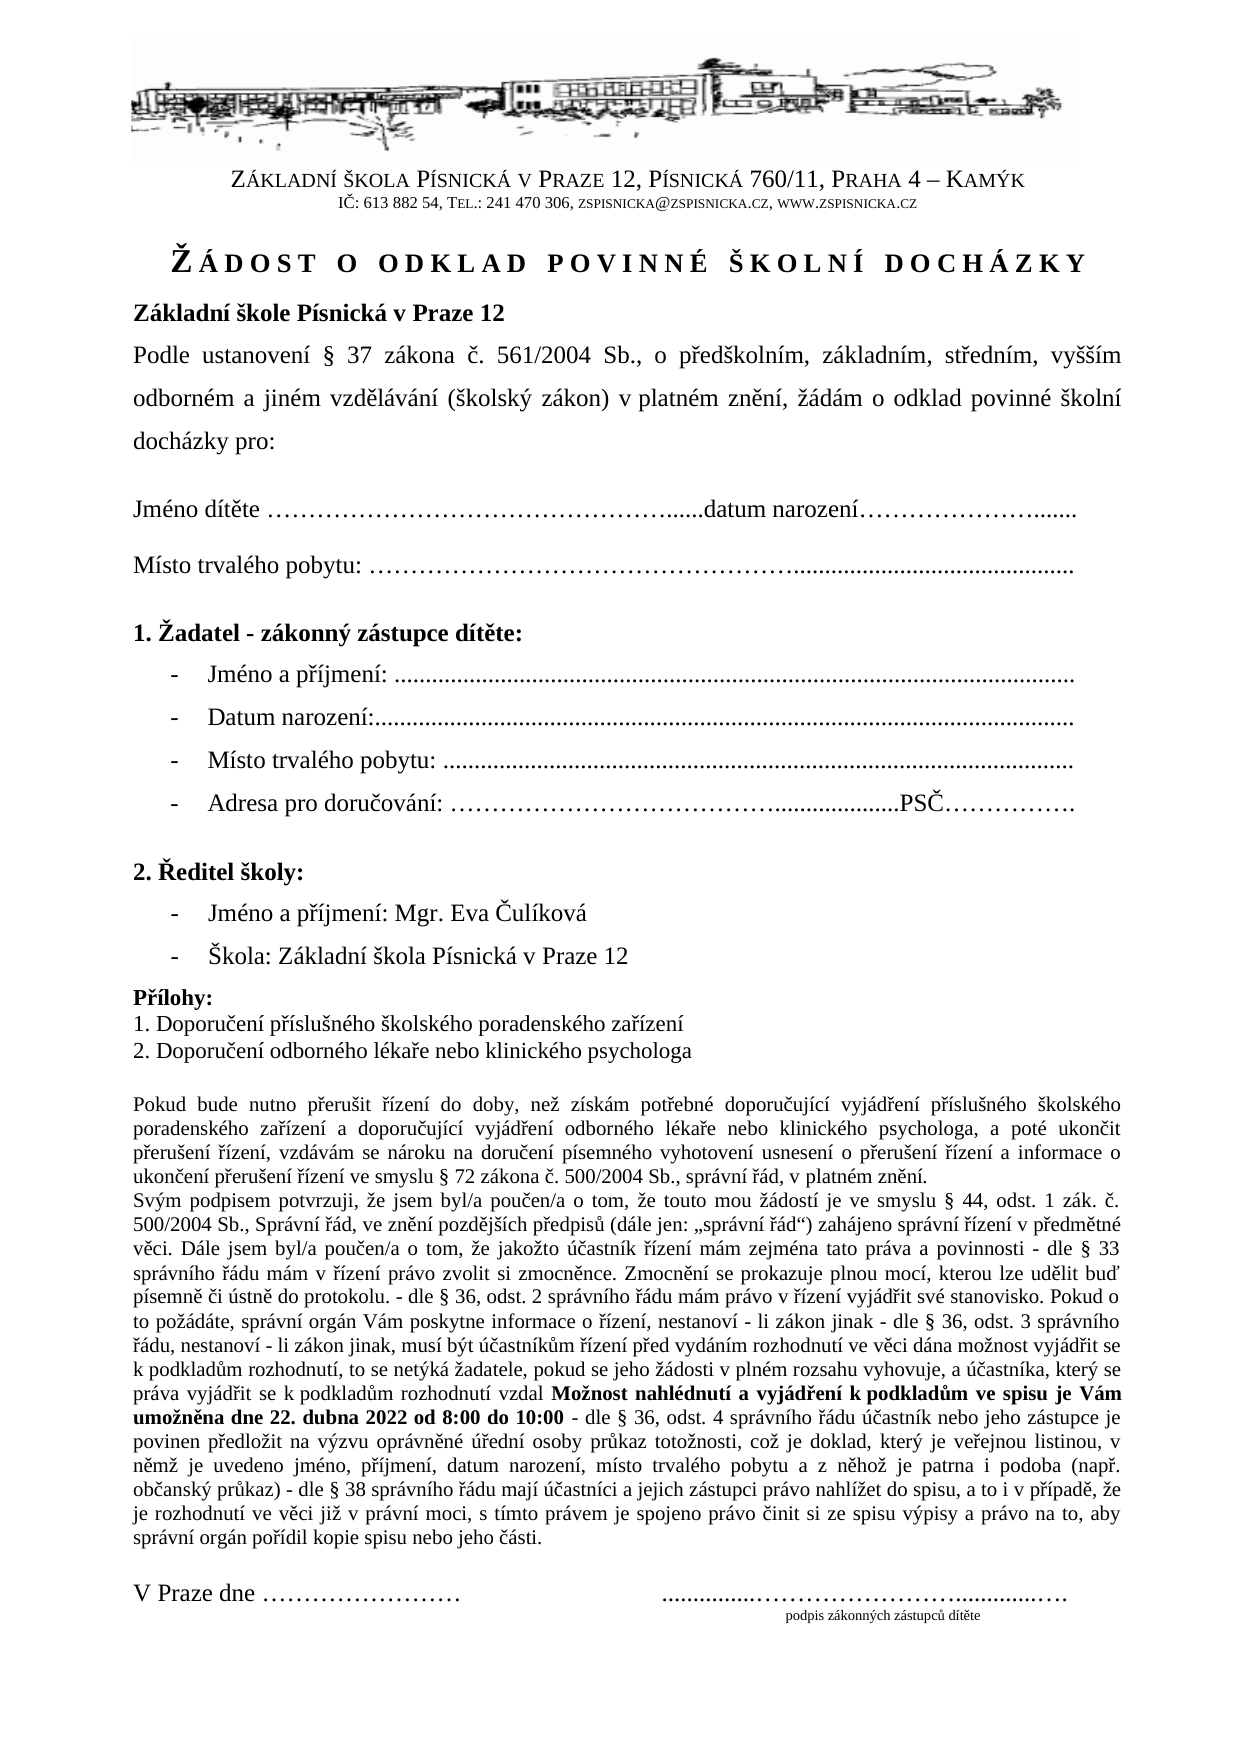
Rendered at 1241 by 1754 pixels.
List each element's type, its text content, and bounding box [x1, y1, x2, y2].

text V Praze dne …………………… ...............…………………….............…. [133, 1578, 1122, 1607]
title Adresa pro doručování: …………………………………....................PSČ……………. [170, 788, 1122, 817]
title Místo trvalého pobytu: ..................................................................................................... [170, 745, 1122, 774]
text Základní škola Písnická v Praze 12, Písnická 760/11, Praha 4 – Kamýk [133, 74, 1122, 193]
title Přílohy: [133, 984, 1122, 1011]
title 1. Doporučení příslušného školského poradenského zařízení [133, 1011, 1122, 1037]
text Místo trvalého pobytu: ……………………………………………............................................. [133, 550, 1122, 578]
title Jméno a příjmení: ............................................................................................................. [170, 659, 1122, 688]
text Základní škole Písnická v Praze 12 [133, 298, 1122, 327]
text IČ: 613 882 54, Tel.: 241 470 306, zspisnicka@zspisnicka.cz, www.zspisnicka.cz [133, 193, 1122, 212]
text Jméno dítěte …………………………………………......datum narození…………………....... [133, 494, 1122, 523]
title Jméno a příjmení: Mgr. Eva Čulíková [170, 898, 1122, 927]
title 1. Žadatel - zákonný zástupce dítěte: [133, 618, 1122, 647]
title Žádost o odklad povinné školní docházky [133, 241, 1122, 279]
title 2. Doporučení odborného lékaře nebo klinického psychologa [133, 1037, 1122, 1063]
title 2. Ředitel školy: [133, 857, 1122, 885]
title Datum narození:................................................................................................................ [170, 702, 1122, 731]
title Škola: Základní škola Písnická v Praze 12 [170, 941, 1122, 970]
title Svým podpisem potvrzuji, že jsem byl/a poučen/a o tom, že touto mou žádostí je ve smyslu § 44, odst. 1 zák. č. 500/2004 Sb., Správní řád, ve znění pozdějších předpisů (dále jen: „správní řád“) zahájeno správní řízení v předmětné věci. Dále jsem byl/a poučen/a o tom, že jakožto účastník řízení mám zejména tato práva a povinnosti - dle § 33 správního řádu mám v řízení právo zvolit si zmocněnce. Zmocnění se prokazuje plnou mocí, kterou lze udělit buď písemně či ústně do protokolu. - dle § 36, odst. 2 správního řádu mám právo v řízení vyjádřit své stanovisko. Pokud o to požádáte, správní orgán Vám poskytne informace o řízení, nestanoví - li zákon jinak - dle § 36, odst. 3 správního řádu, nestanoví - li zákon jinak, musí být účastníkům řízení před vydáním rozhodnutí ve věci dána možnost vyjádřit se k podkladům rozhodnutí, to se netýká žadatele, pokud se jeho žádosti v plném rozsahu vyhovuje, a účastníka, který se práva vyjádřit se k podkladům rozhodnutí vzdal Možnost nahlédnutí a vyjádření k podkladům ve spisu je Vám umožněna dne 22. dubna 2022 od 8:00 do 10:00 - dle § 36, odst. 4 správního řádu účastník nebo jeho zástupce je povinen předložit na výzvu oprávněné úřední osoby průkaz totožnosti, což je doklad, který je veřejnou listinou, v němž je uvedeno jméno, příjmení, datum narození, místo trvalého pobytu a z něhož je patrna i podoba (např. občanský průkaz) - dle § 38 správního řádu mají účastníci a jejich zástupci právo nahlížet do spisu, a to i v případě, že je rozhodnutí ve věci již v právní moci, s tímto právem je spojeno právo činit si ze spisu výpisy a právo na to, aby správní orgán pořídil kopie spisu nebo jeho části. [133, 1188, 1122, 1549]
text Pokud bude nutno přerušit řízení do doby, než získám potřebné doporučující vyjádření příslušného školského poradenského zařízení a doporučující vyjádření odborného lékaře nebo klinického psychologa, a poté ukončit přerušení řízení, vzdávám se nároku na doručení písemného vyhotovení usnesení o přerušení řízení a informace o ukončení přerušení řízení ve smyslu § 72 zákona č. 500/2004 Sb., správní řád, v platném znění. [133, 1092, 1122, 1188]
text Podle ustanovení § 37 zákona č. 561/2004 Sb., o předškolním, základním, středním, vyšším odborném a jiném vzdělávání (školský zákon) v platném znění, žádám o odklad povinné školní docházky pro: [133, 340, 1122, 455]
